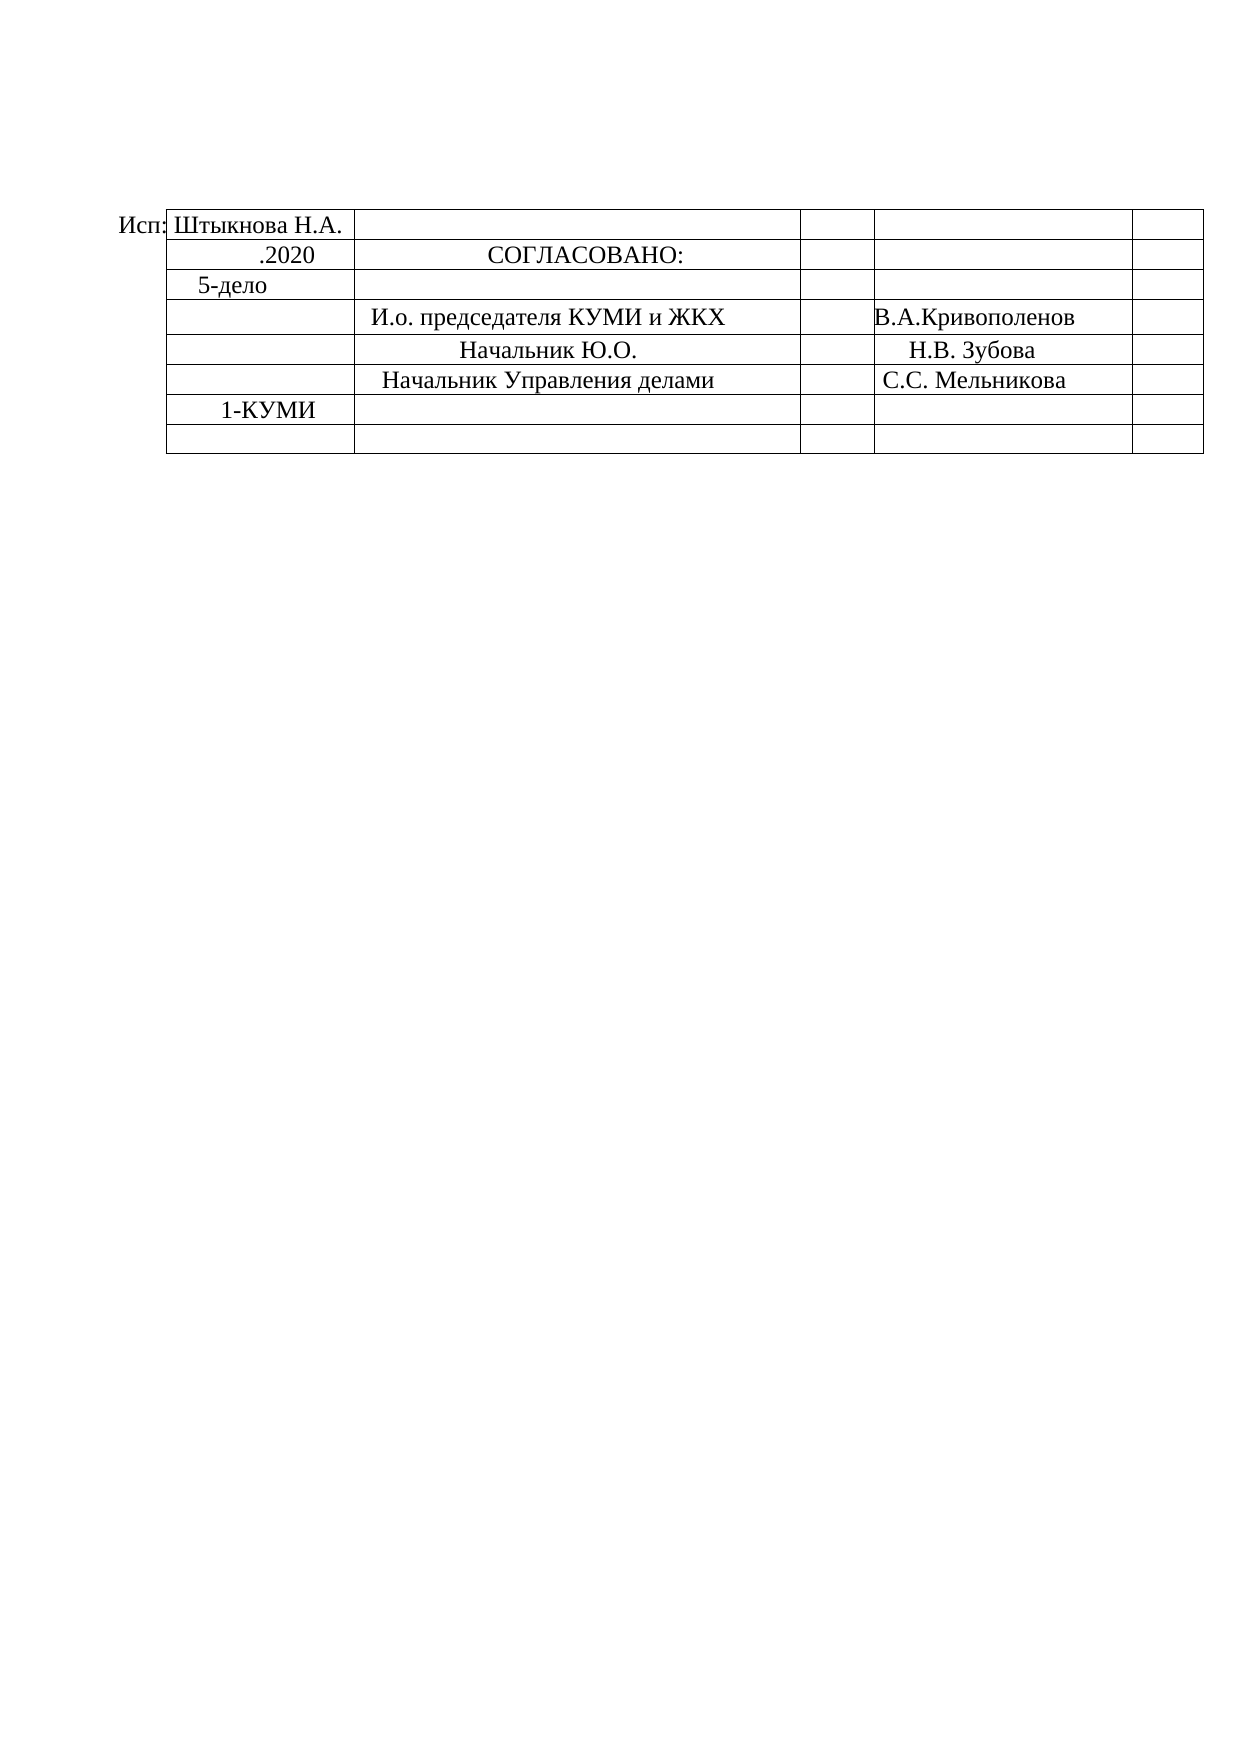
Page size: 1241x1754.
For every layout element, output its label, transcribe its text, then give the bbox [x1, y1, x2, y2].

table_header [875, 210, 1132, 239]
table_cell [801, 270, 874, 299]
table_cell СОГЛАСОВАНО: [355, 240, 800, 269]
table_cell [801, 300, 874, 334]
table_cell [167, 365, 354, 394]
table_cell [875, 395, 1132, 423]
table_cell [1133, 270, 1203, 299]
table_cell [1133, 395, 1203, 423]
table_cell [355, 425, 800, 453]
table_cell С.С. Мельникова [875, 365, 1132, 394]
table_cell [167, 300, 354, 334]
table_cell [801, 365, 874, 394]
table_cell [875, 270, 1132, 299]
table_cell 5-дело [167, 270, 354, 299]
table_cell Н.В. Зубова [875, 335, 1132, 364]
table_cell [1133, 300, 1203, 334]
table_cell [355, 395, 800, 423]
table_cell [801, 395, 874, 423]
table_cell [1133, 365, 1203, 394]
table_cell [801, 335, 874, 364]
table_cell [801, 240, 874, 269]
table_cell [875, 240, 1132, 269]
table_cell В.А.Кривополенов [875, 300, 1132, 334]
table_header [801, 210, 874, 239]
table_cell Начальник Ю.О. [355, 335, 800, 364]
table_cell [167, 335, 354, 364]
table_cell [875, 425, 1132, 453]
table_header [1133, 210, 1203, 239]
table_cell 1-КУМИ [167, 395, 354, 423]
table_header [355, 210, 800, 239]
table_cell [801, 425, 874, 453]
table_cell [355, 270, 800, 299]
table_cell И.о. председателя КУМИ и ЖКХ [355, 300, 800, 334]
table_cell [1133, 425, 1203, 453]
table_cell .2020 [167, 240, 354, 269]
table_cell [167, 425, 354, 453]
table_header Исп: Штыкнова Н.А. [167, 210, 354, 239]
table_cell [1133, 240, 1203, 269]
table_cell [1133, 335, 1203, 364]
table_cell Начальник Управления делами [355, 365, 800, 394]
